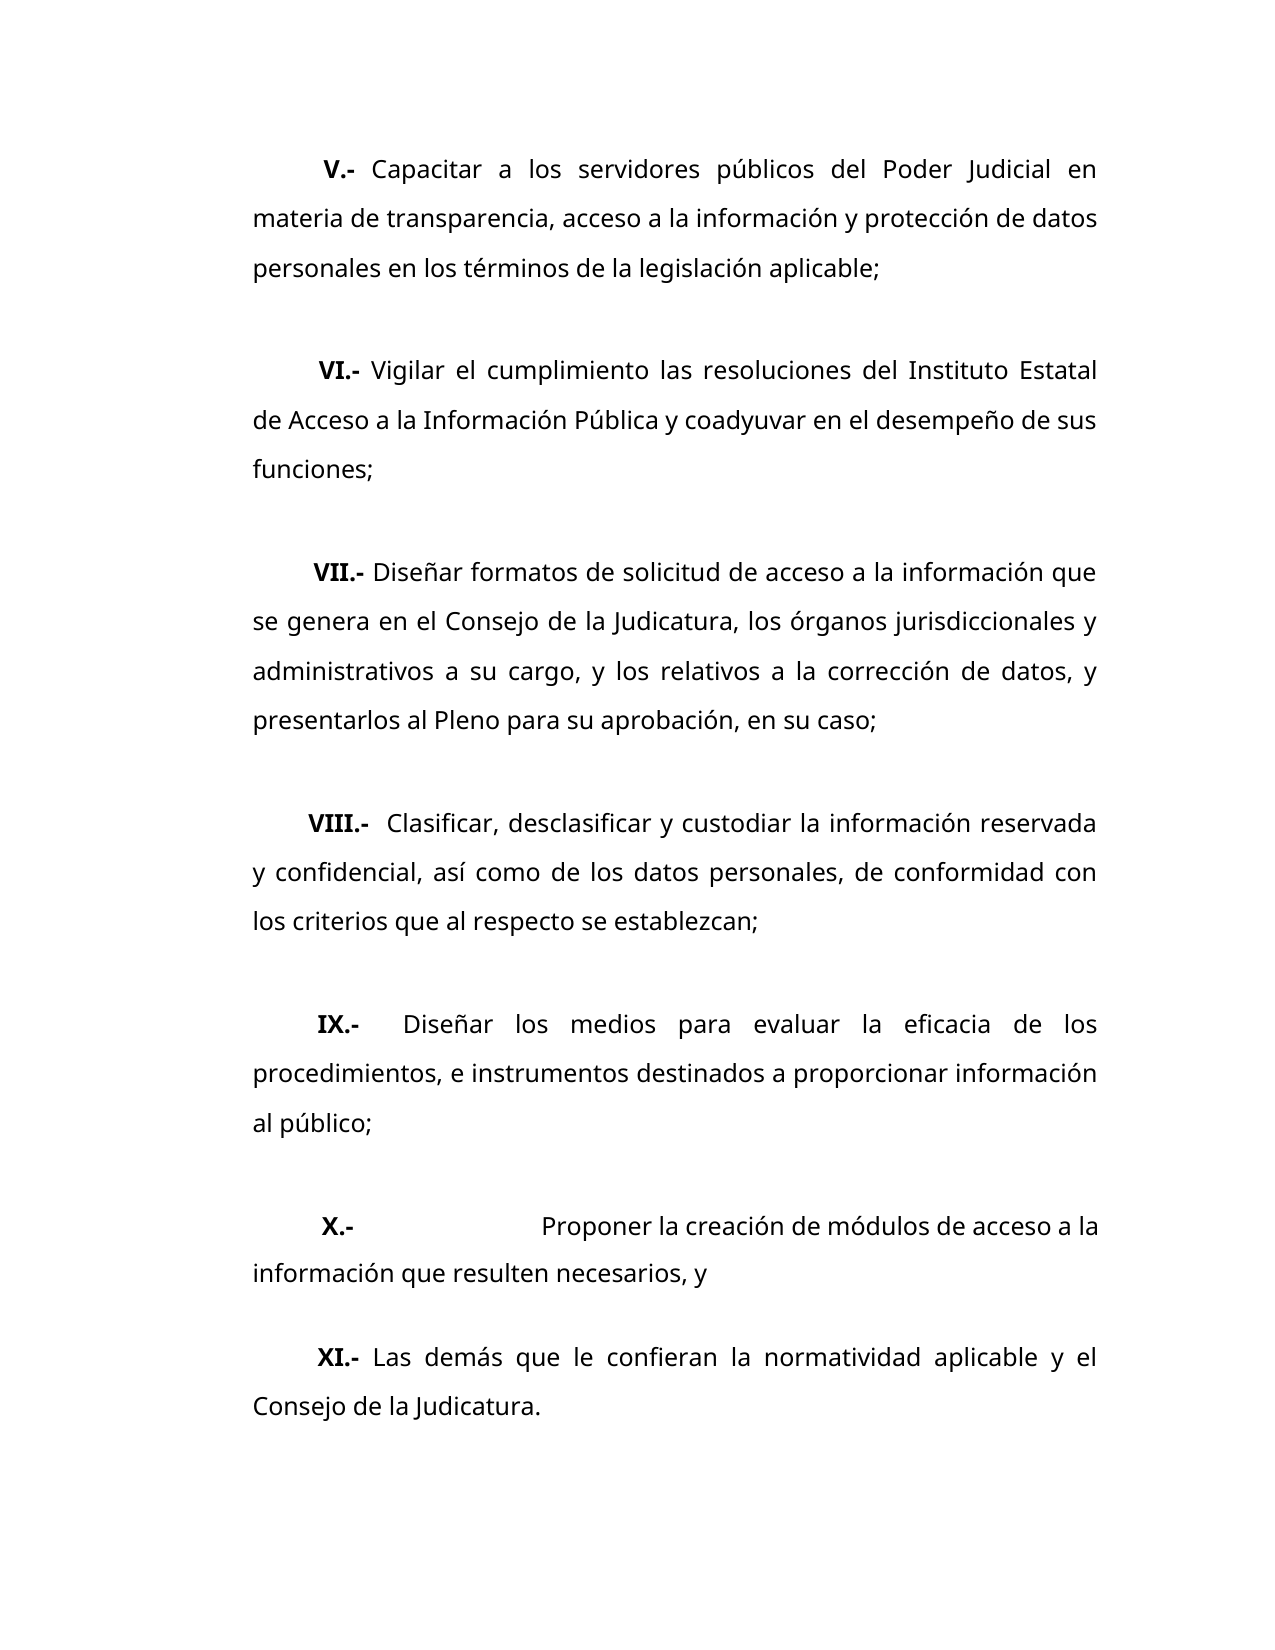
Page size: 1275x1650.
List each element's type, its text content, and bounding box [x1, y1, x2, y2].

text VIII.- Clasificar, desclasificar y custodiar la información reservada y confidencial, así como de los datos personales, de conformidad con los criterios que al respecto se establezcan; [252, 805, 1098, 938]
text X.- Proponer la creación de módulos de acceso a la [177, 1208, 1106, 1242]
text información que resulten necesarios, y [252, 1256, 1098, 1290]
text VI.- Vigilar el cumplimiento las resoluciones del Instituto Estatal de Acceso a la Información Pública y coadyuvar en el desempeño de sus funciones; [252, 353, 1098, 486]
text V.- Capacitar a los servidores públicos del Poder Judicial en materia de transparencia, acceso a la información y protección de datos personales en los términos de la legislación aplicable; [252, 151, 1098, 284]
text IX.- Diseñar los medios para evaluar la eficacia de los procedimientos, e instrumentos destinados a proporcionar información al público; [252, 1007, 1098, 1139]
text VII.- Diseñar formatos de solicitud de acceso a la información que se genera en el Consejo de la Judicatura, los órganos jurisdiccionales y administrativos a su cargo, y los relativos a la corrección de datos, y presentarlos al Pleno para su aprobación, en su caso; [252, 554, 1098, 737]
text XI.- Las demás que le confieran la normatividad aplicable y el Consejo de la Judicatura. [252, 1339, 1098, 1423]
